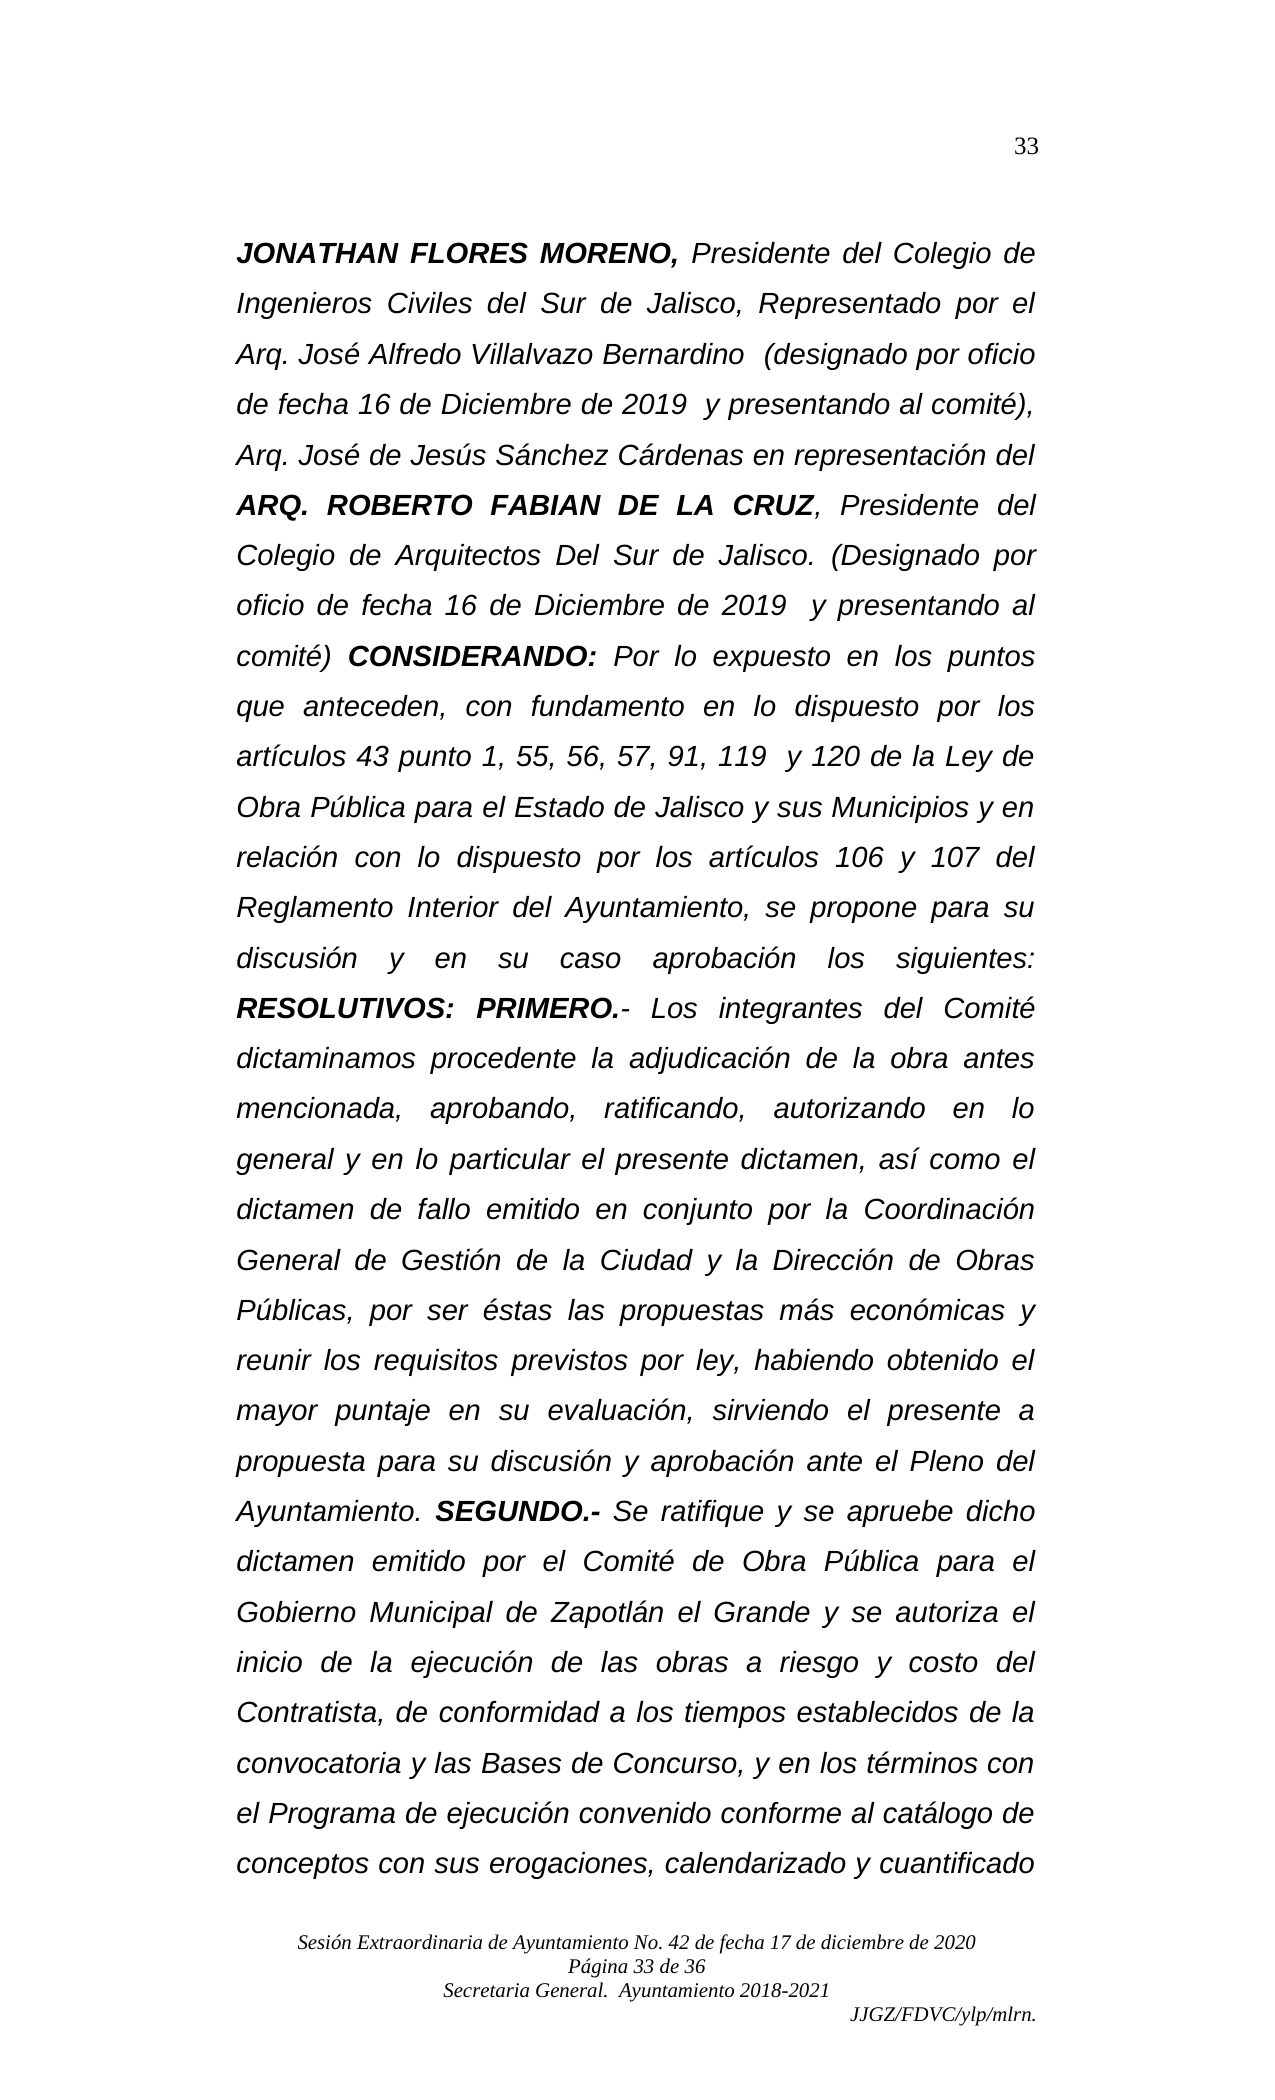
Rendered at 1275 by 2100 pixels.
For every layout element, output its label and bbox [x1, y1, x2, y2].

text [236, 236, 1039, 1880]
